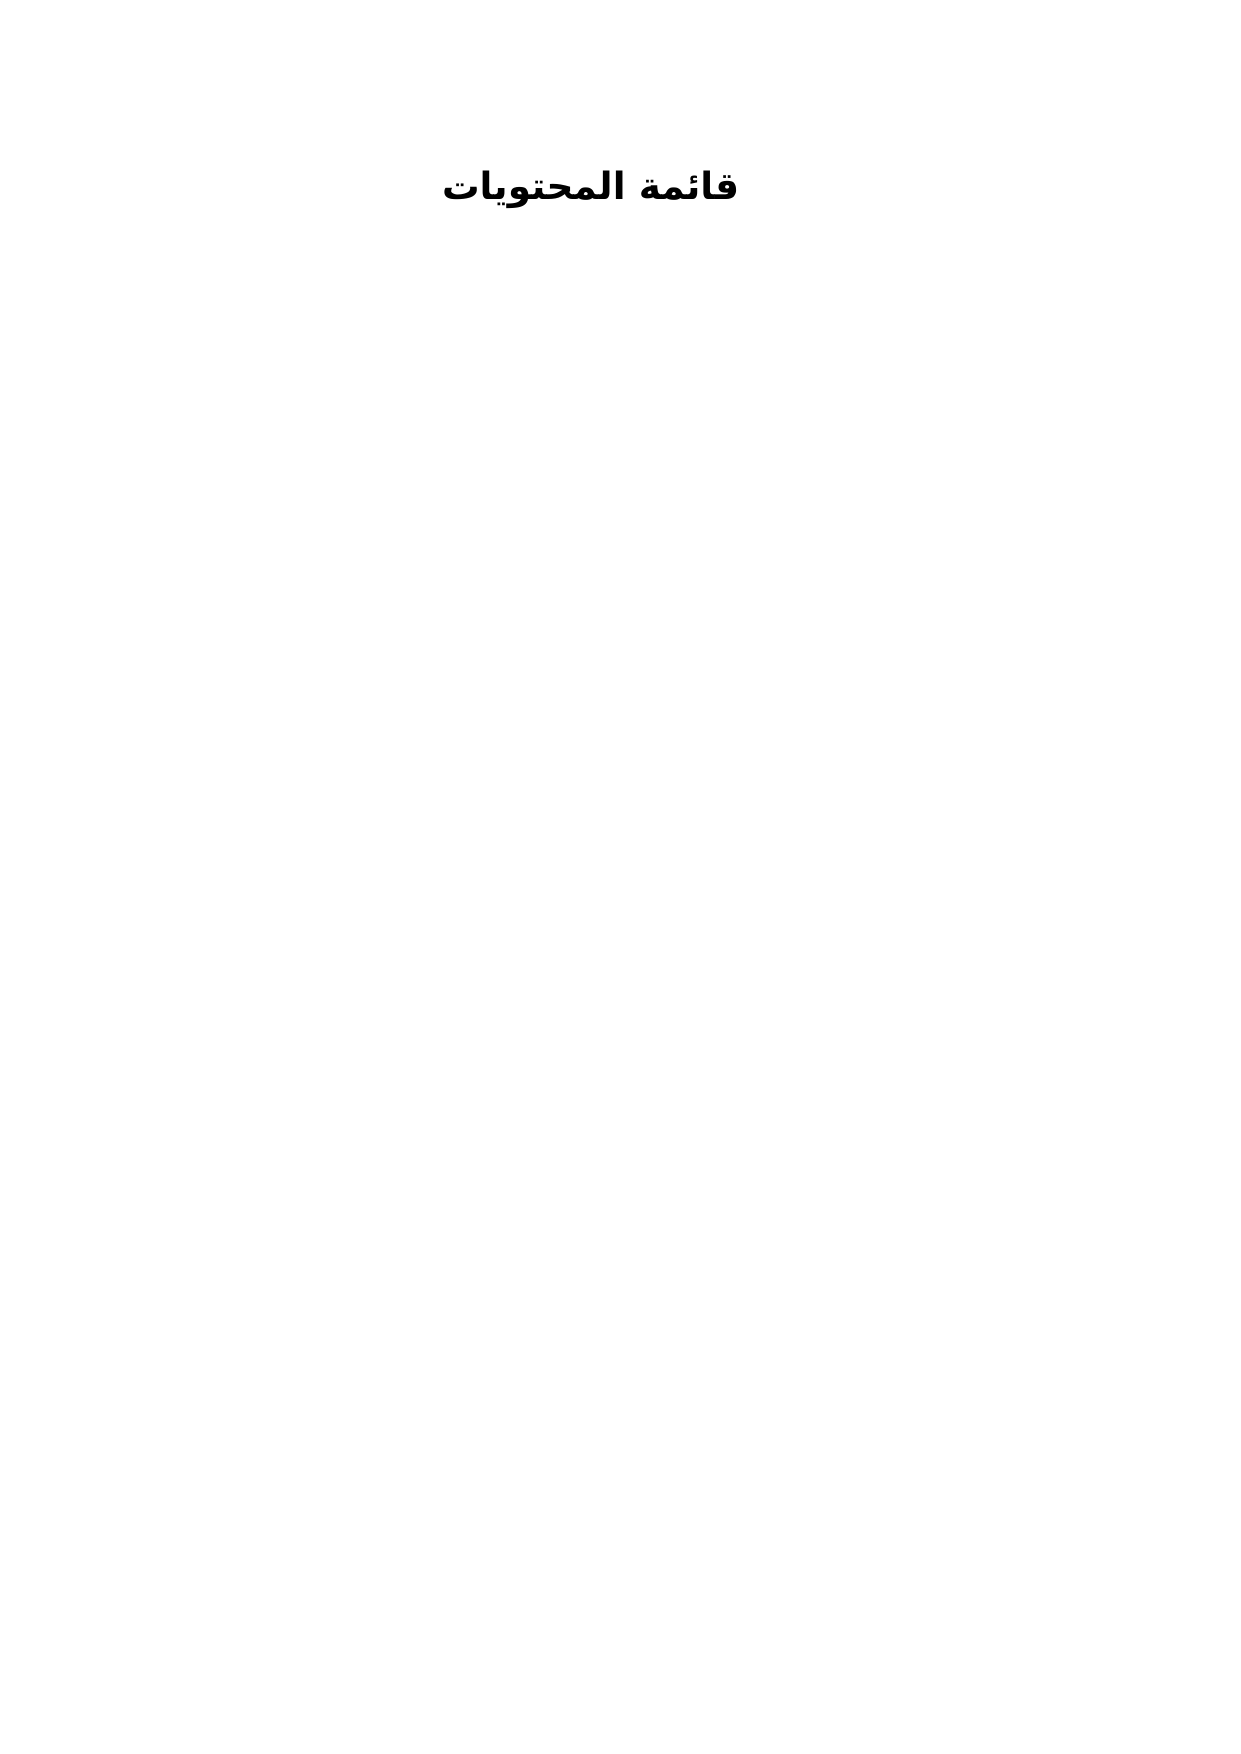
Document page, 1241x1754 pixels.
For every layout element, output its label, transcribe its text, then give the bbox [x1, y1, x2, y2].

text قائمة المحتويات [89, 165, 1092, 208]
